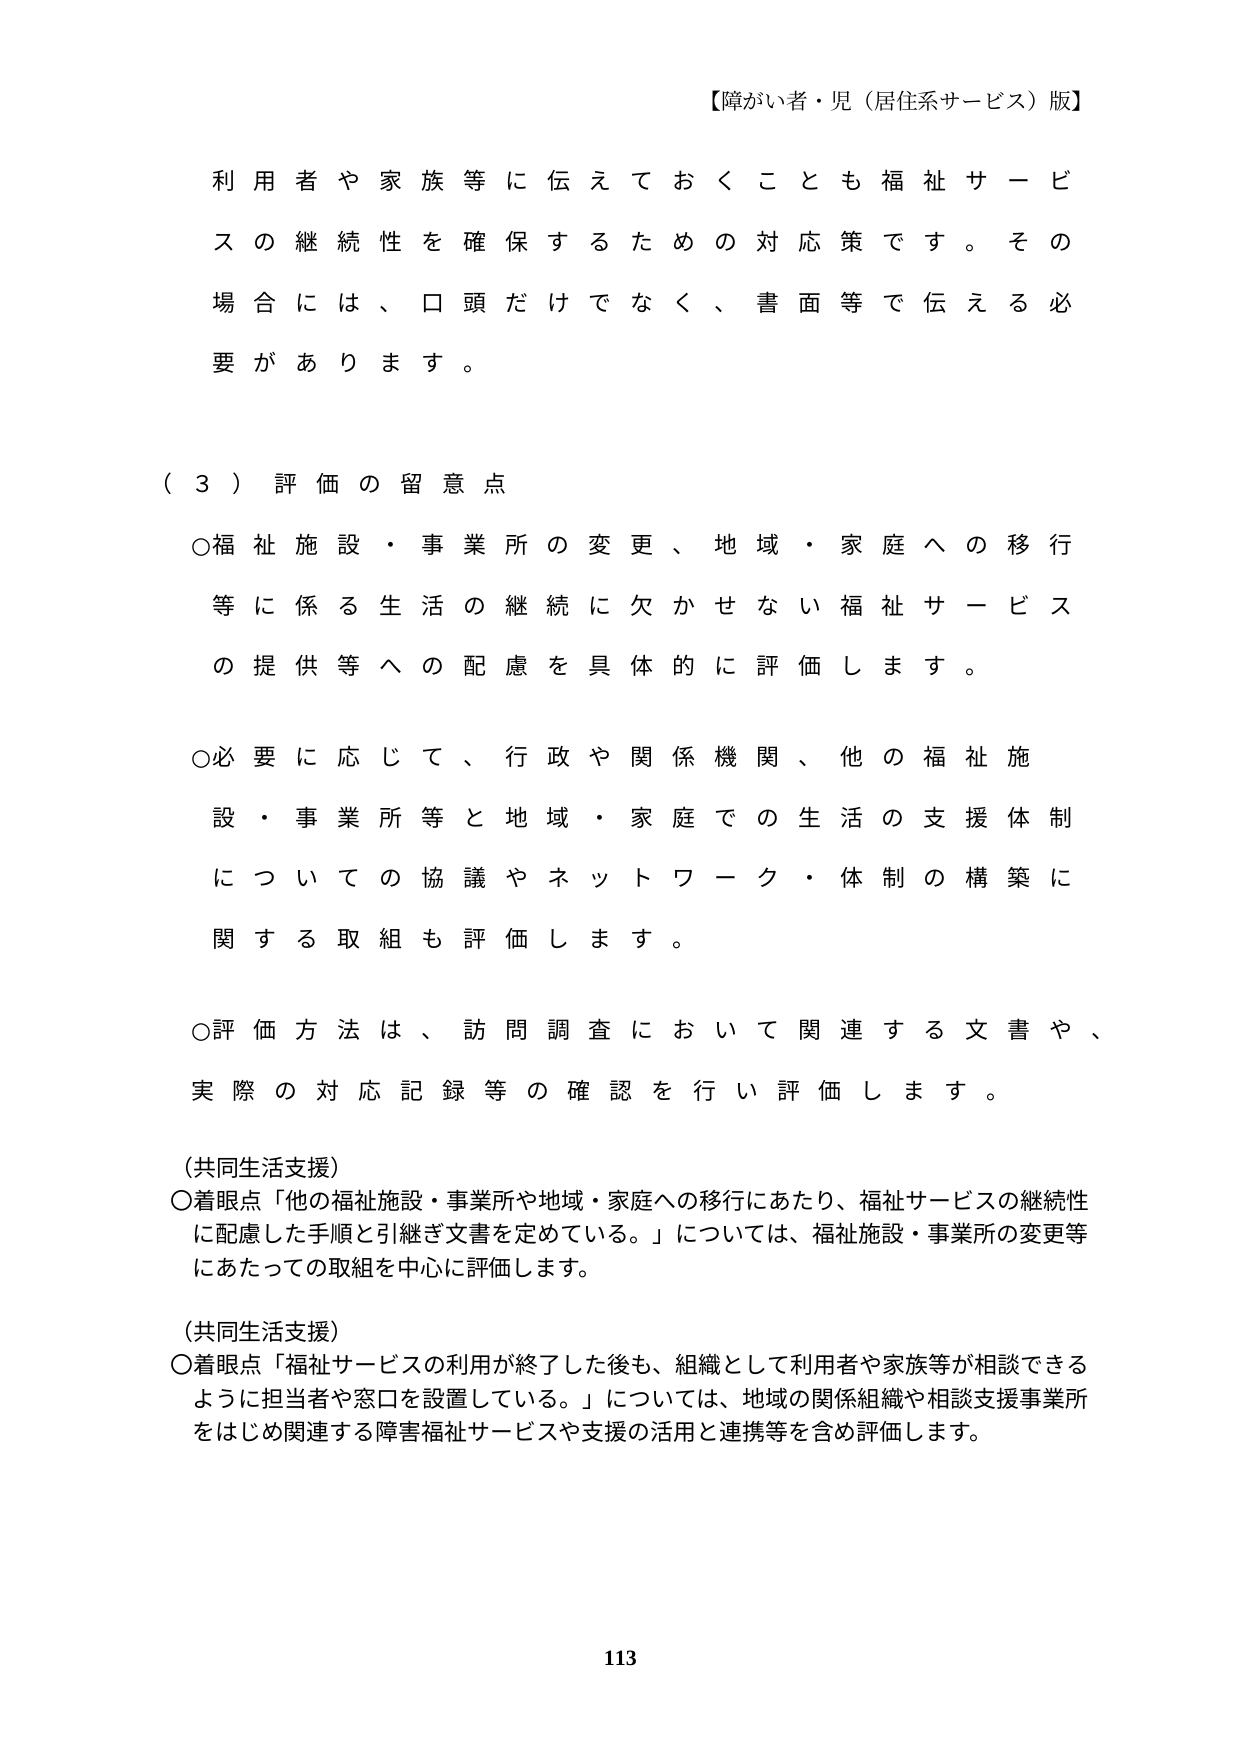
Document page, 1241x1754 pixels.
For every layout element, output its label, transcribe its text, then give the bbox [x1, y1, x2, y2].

text （共同生活支援） [170, 1150, 1091, 1183]
text ○福祉施設・事業所の変更、地域・家庭への移行等に係る生活の継続に欠かせない福祉サービスの提供等への配慮を具体的に評価します。 [170, 513, 1091, 695]
text （共同生活支援） [170, 1314, 1091, 1347]
text （３）評価の留意点 [149, 453, 1091, 513]
text ○評価方法は、訪問調査において関連する文書や、実際の対応記録等の確認を行い評価します。 [170, 998, 1091, 1119]
text 〇着眼点「他の福祉施設・事業所や地域・家庭への移行にあたり、福祉サービスの継続性に配慮した手順と引継ぎ文書を定めている。」については、福祉施設・事業所の変更等にあたっての取組を中心に評価します。 [170, 1183, 1091, 1283]
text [170, 149, 1091, 392]
text ○必要に応じて、行政や関係機関、他の福祉施設・事業所等と地域・家庭での生活の支援体制についての協議やネットワーク・体制の構築に関する取組も評価します。 [170, 725, 1091, 968]
text 〇着眼点「福祉サービスの利用が終了した後も、組織として利用者や家族等が相談できるように担当者や窓口を設置している。」については、地域の関係組織や相談支援事業所をはじめ関連する障害福祉サービスや支援の活用と連携等を含め評価します。 [170, 1347, 1091, 1447]
